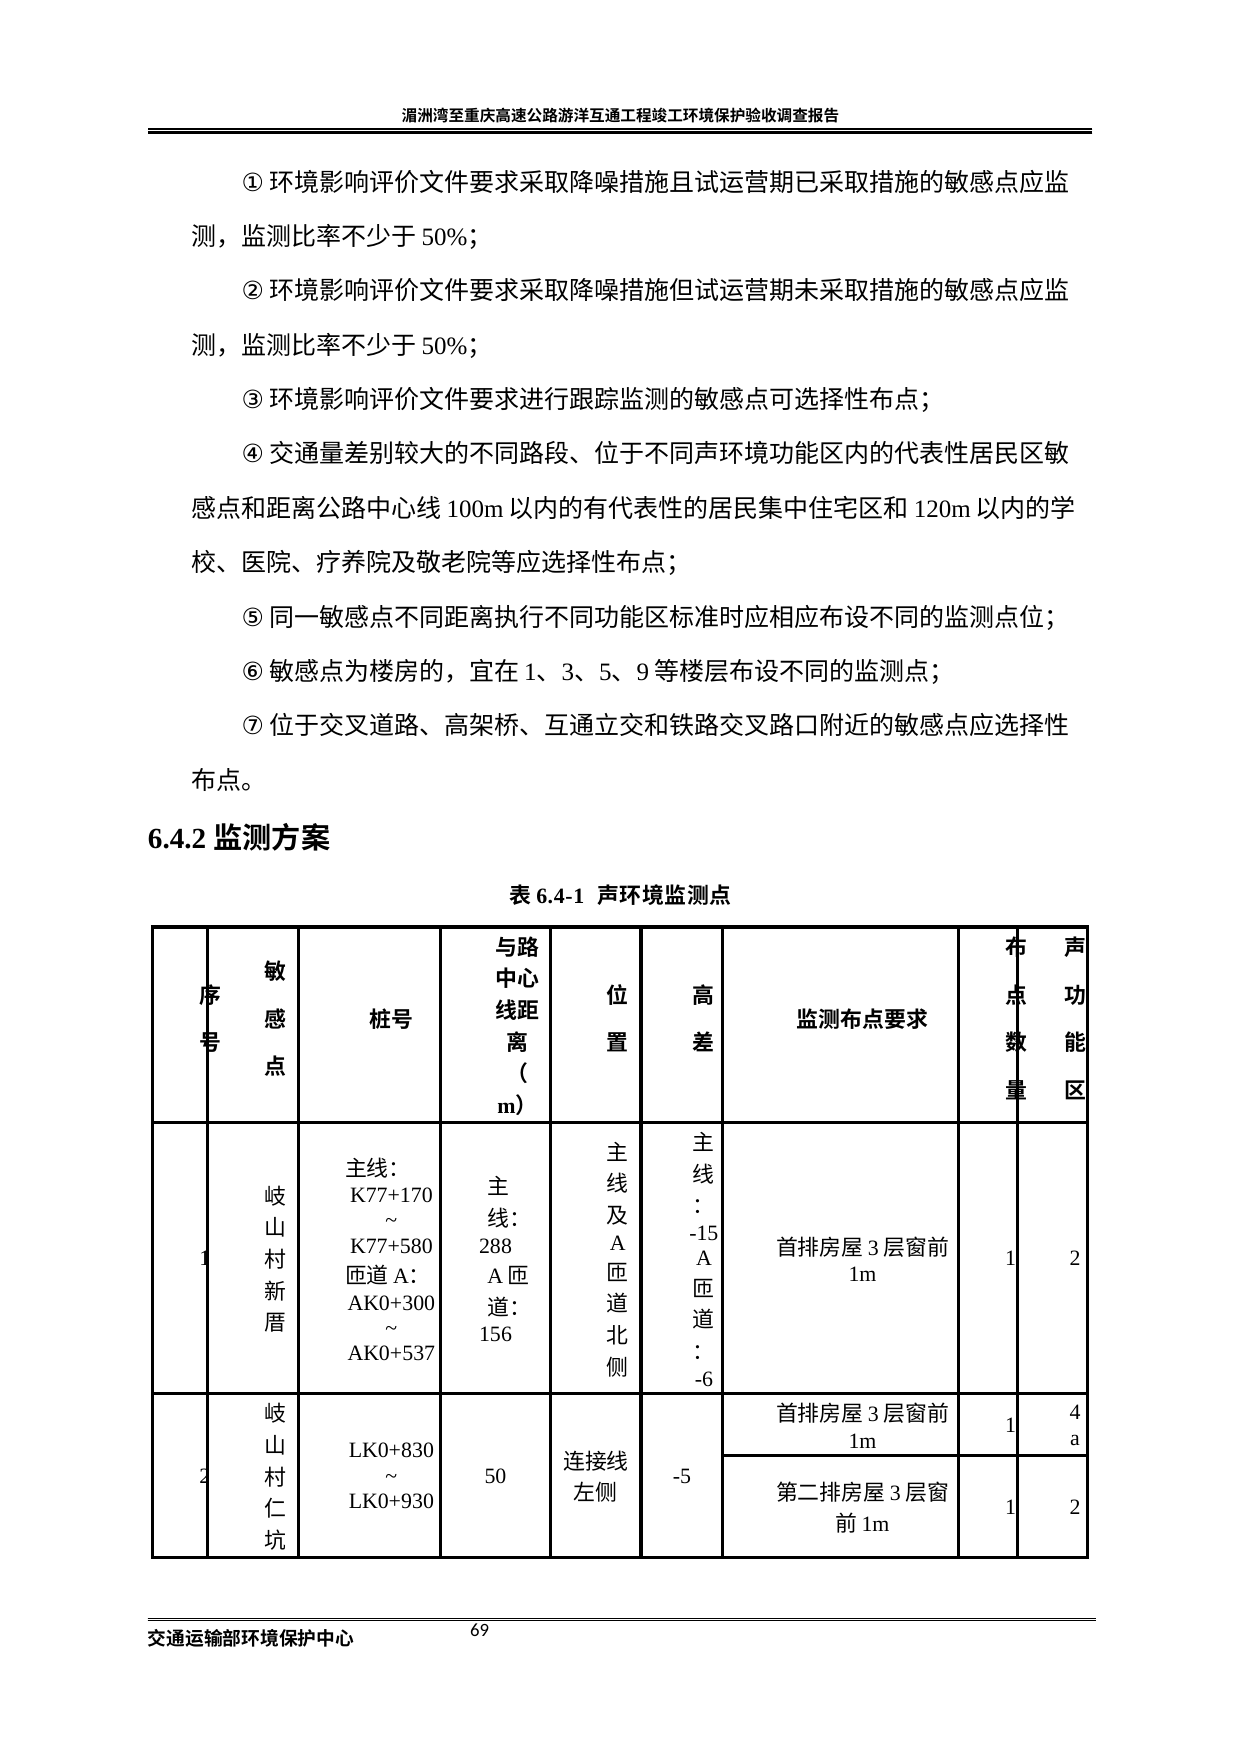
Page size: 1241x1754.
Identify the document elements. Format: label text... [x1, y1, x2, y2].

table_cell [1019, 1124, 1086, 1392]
text ②环境影响评价文件要求采取降噪措施但试运营期未采取措施的敏感点应监测，监测比率不少于50%； [191, 271, 1092, 361]
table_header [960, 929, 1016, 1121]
text ⑦位于交叉道路、高架桥、互通立交和铁路交叉路口附近的敏感点应选择性布点。 [191, 706, 1092, 796]
text ⑤同一敏感点不同距离执行不同功能区标准时应相应布设不同的监测点位； [191, 597, 1092, 633]
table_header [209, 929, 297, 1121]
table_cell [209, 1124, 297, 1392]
text ①环境影响评价文件要求采取降噪措施且试运营期已采取措施的敏感点应监测，监测比率不少于50%； [191, 162, 1092, 253]
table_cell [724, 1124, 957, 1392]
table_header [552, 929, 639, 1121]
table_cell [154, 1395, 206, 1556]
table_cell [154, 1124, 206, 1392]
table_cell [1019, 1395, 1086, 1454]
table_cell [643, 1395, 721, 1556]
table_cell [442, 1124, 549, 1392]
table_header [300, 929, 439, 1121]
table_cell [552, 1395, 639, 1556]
text ④交通量差别较大的不同路段、位于不同声环境功能区内的代表性居民区敏感点和距离公路中心线100m以内的有代表性的居民集中住宅区和120m以内的学校、医院、疗养院及敬老院等应选择性布点； [191, 434, 1092, 579]
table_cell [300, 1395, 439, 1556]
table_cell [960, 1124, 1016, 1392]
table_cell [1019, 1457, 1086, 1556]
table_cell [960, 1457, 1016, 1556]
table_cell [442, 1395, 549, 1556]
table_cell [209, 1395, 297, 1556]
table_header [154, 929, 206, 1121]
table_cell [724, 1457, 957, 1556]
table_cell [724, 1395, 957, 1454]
text ⑥敏感点为楼房的，宜在1、3、5、9等楼层布设不同的监测点； [191, 651, 1092, 688]
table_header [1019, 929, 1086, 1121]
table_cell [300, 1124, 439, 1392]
subtitle 6.4.2 监测方案 [148, 814, 1092, 857]
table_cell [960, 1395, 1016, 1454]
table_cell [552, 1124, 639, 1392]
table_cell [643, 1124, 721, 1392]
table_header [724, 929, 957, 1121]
text 表6.4-1 声环境监测点 [148, 878, 1092, 909]
text ③环境影响评价文件要求进行跟踪监测的敏感点可选择性布点； [191, 379, 1092, 416]
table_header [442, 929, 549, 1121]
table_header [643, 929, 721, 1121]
